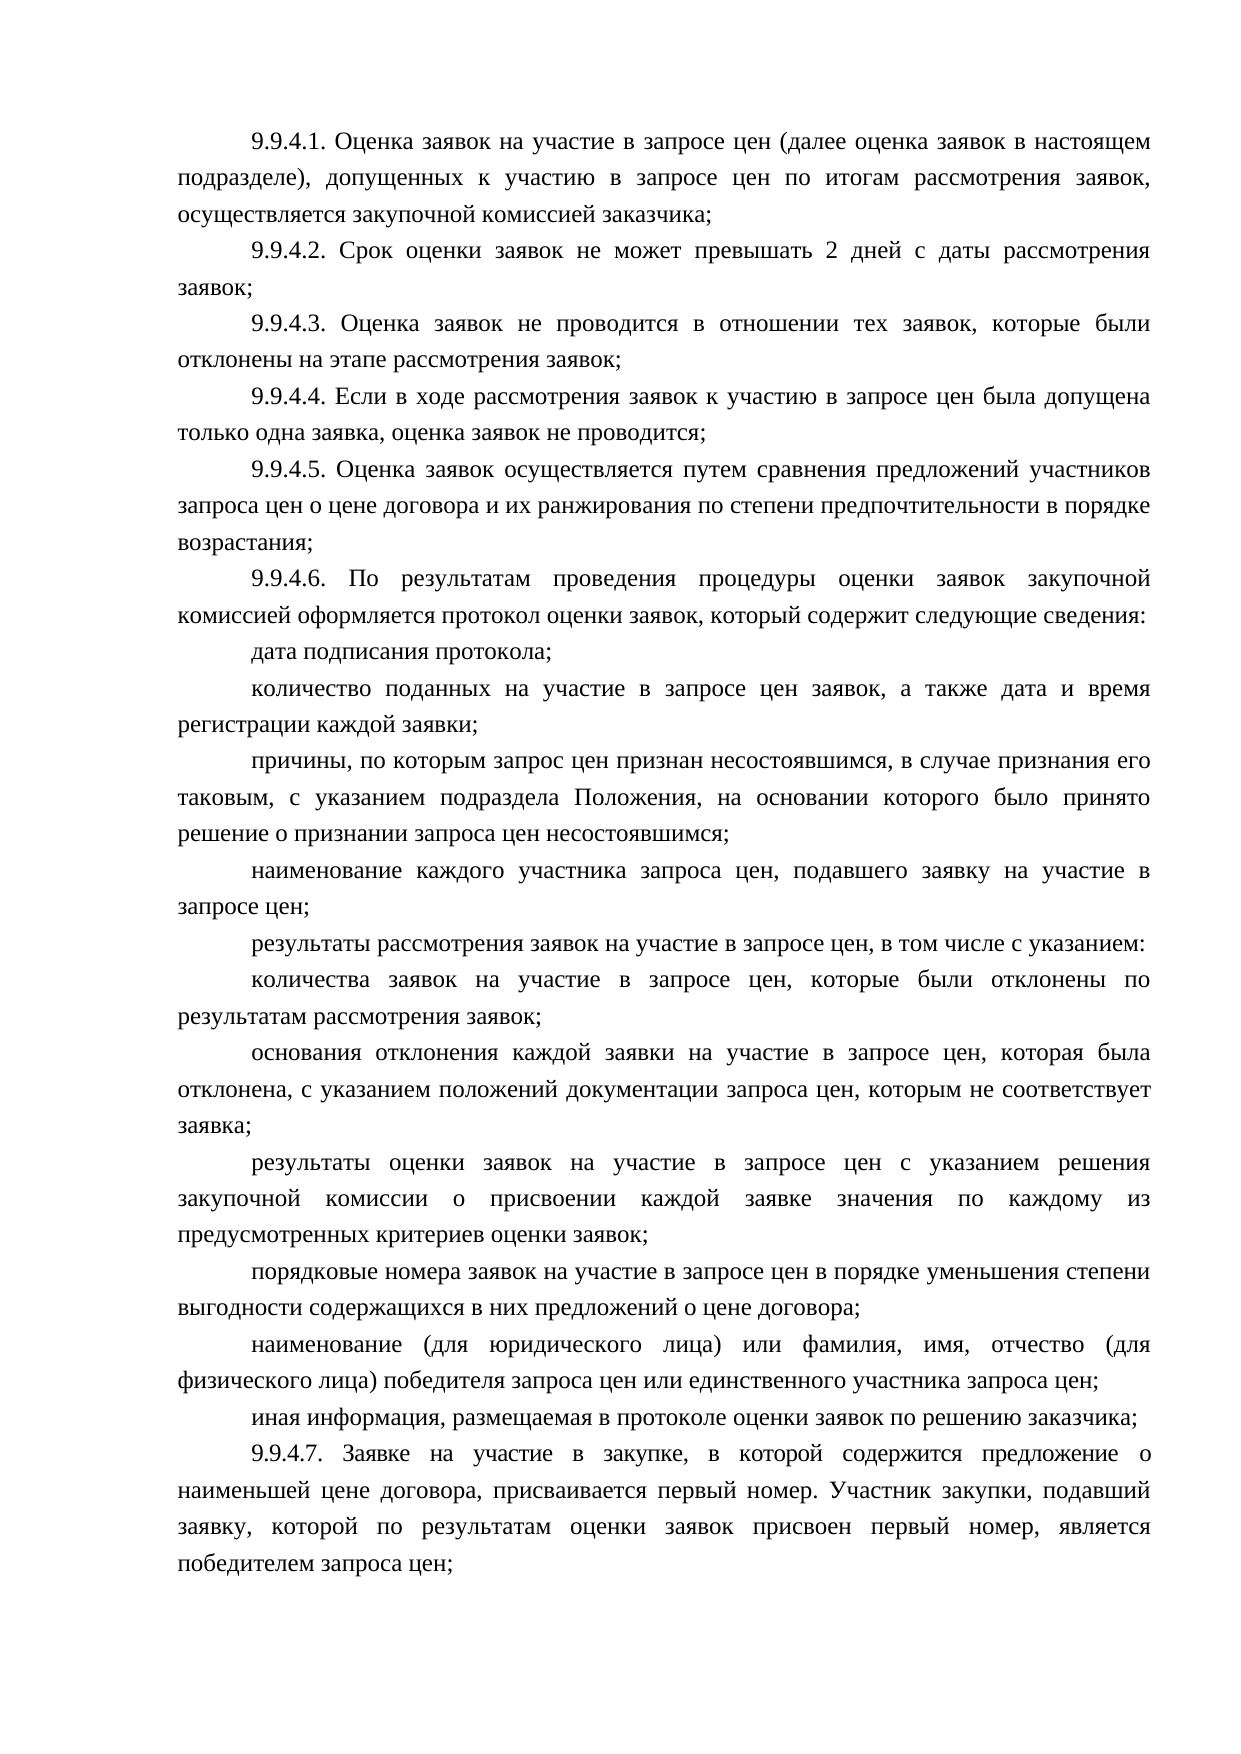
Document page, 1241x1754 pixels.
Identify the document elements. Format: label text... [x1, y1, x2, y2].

text 9.9.4.1. Оценка заявок на участие в запросе цен (далее оценка заявок в настоящем подразделе), допущенных к участию в запросе цен по итогам рассмотрения заявок, осуществляется закупочной комиссией заказчика; [177, 118, 1152, 227]
text иная информация, размещаемая в протоколе оценки заявок по решению заказчика; [177, 1394, 1152, 1431]
text причины, по которым запрос цен признан несостоявшимся, в случае признания его таковым, с указанием подраздела Положения, на основании которого было принято решение о признании запроса цен несостоявшимся; [177, 738, 1152, 847]
text количества заявок на участие в запросе цен, которые были отклонены по результатам рассмотрения заявок; [177, 957, 1152, 1029]
text результаты рассмотрения заявок на участие в запросе цен, в том числе с указанием: [177, 920, 1152, 957]
text дата подписания протокола; [177, 628, 1152, 665]
text основания отклонения каждой заявки на участие в запросе цен, которая была отклонена, с указанием положений документации запроса цен, которым не соответствует заявка; [177, 1029, 1152, 1139]
text наименование каждого участника запроса цен, подавшего заявку на участие в запросе цен; [177, 847, 1152, 920]
text 9.9.4.7. Заявке на участие в закупке, в которой содержится предложение о наименьшей цене договора, присваивается первый номер. Участник закупки, подавший заявку, которой по результатам оценки заявок присвоен первый номер, является победителем запроса цен; [177, 1431, 1152, 1576]
text порядковые номера заявок на участие в запросе цен в порядке уменьшения степени выгодности содержащихся в них предложений о цене договора; [177, 1248, 1152, 1321]
text 9.9.4.5. Оценка заявок осуществляется путем сравнения предложений участников запроса цен о цене договора и их ранжирования по степени предпочтительности в порядке возрастания; [177, 446, 1152, 556]
text 9.9.4.6. По результатам проведения процедуры оценки заявок закупочной комиссией оформляется протокол оценки заявок, который содержит следующие сведения: [177, 556, 1152, 628]
text количество поданных на участие в запросе цен заявок, а также дата и время регистрации каждой заявки; [177, 665, 1152, 738]
text 9.9.4.4. Если в ходе рассмотрения заявок к участию в запросе цен была допущена только одна заявка, оценка заявок не проводится; [177, 373, 1152, 446]
text результаты оценки заявок на участие в запросе цен с указанием решения закупочной комиссии о присвоении каждой заявке значения по каждому из предусмотренных критериев оценки заявок; [177, 1139, 1152, 1248]
text наименование (для юридического лица) или фамилия, имя, отчество (для физического лица) победителя запроса цен или единственного участника запроса цен; [177, 1321, 1152, 1394]
text 9.9.4.3. Оценка заявок не проводится в отношении тех заявок, которые были отклонены на этапе рассмотрения заявок; [177, 300, 1152, 373]
text 9.9.4.2. Срок оценки заявок не может превышать 2 дней с даты рассмотрения заявок; [177, 227, 1152, 300]
